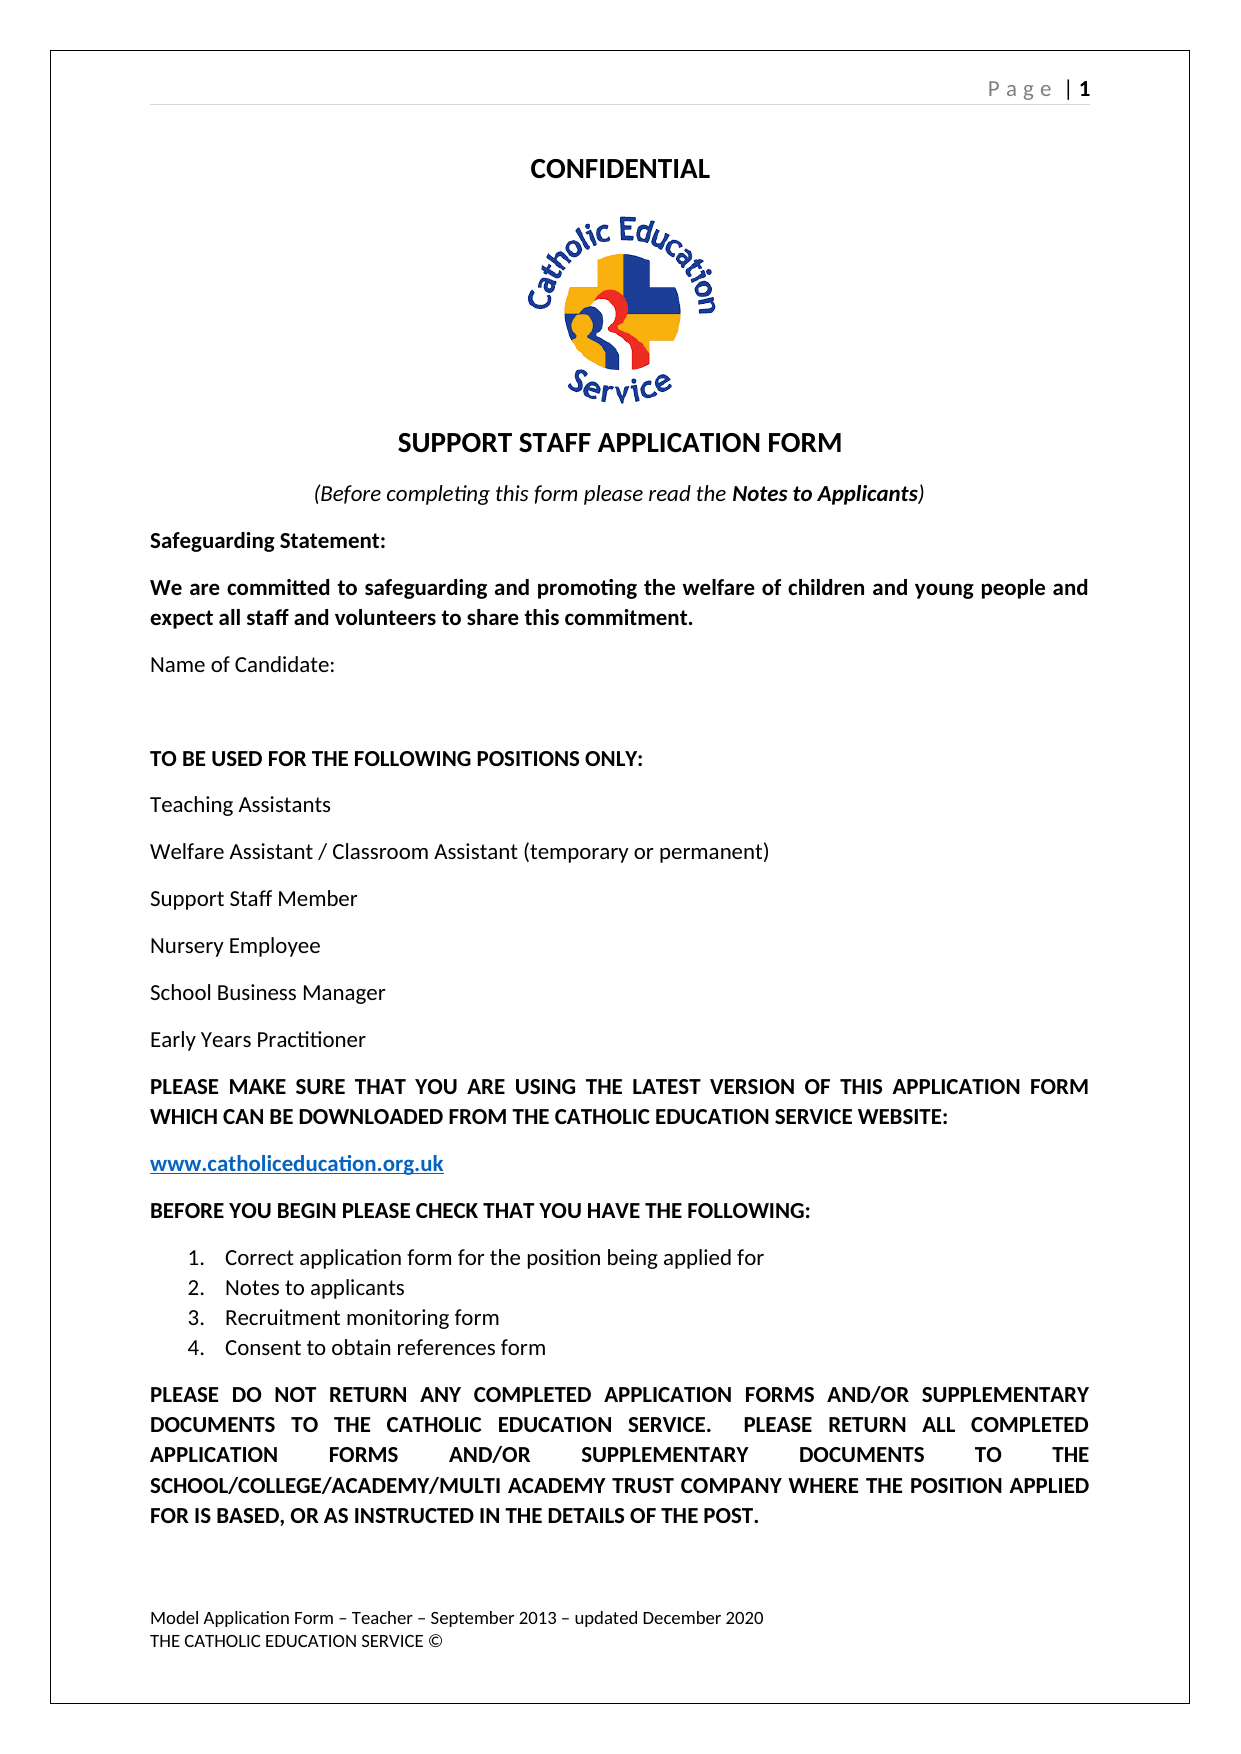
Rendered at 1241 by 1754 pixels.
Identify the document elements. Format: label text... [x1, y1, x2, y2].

text SUPPORT STAFF APPLICATION FORM [150, 424, 1090, 459]
text (Before completing this form please read the Notes to Applicants) [150, 479, 1090, 507]
list Consent to obtain references form [187, 1333, 1090, 1361]
text We are committed to safeguarding and promoting the welfare of children and young people and expect all staff and volunteers to share this commitment. [150, 573, 1090, 631]
text PLEASE MAKE SURE THAT YOU ARE USING THE LATEST VERSION OF THIS APPLICATION FORM WHICH CAN BE DOWNLOADED FROM THE CATHOLIC EDUCATION SERVICE WEBSITE: [150, 1072, 1090, 1130]
text TO BE USED FOR THE FOLLOWING POSITIONS ONLY: [150, 744, 1090, 772]
text BEFORE YOU BEGIN PLEASE CHECK THAT YOU HAVE THE FOLLOWING: [150, 1196, 1090, 1224]
list Notes to applicants [187, 1273, 1090, 1301]
text CONFIDENTIAL [150, 150, 1090, 186]
text School Business Manager [150, 978, 1090, 1006]
text Name of Candidate: [150, 650, 1090, 678]
text www.catholiceducation.org.uk [150, 1149, 1090, 1177]
text Safeguarding Statement: [150, 526, 1090, 554]
text Support Staff Member [150, 884, 1090, 912]
text Early Years Practitioner [150, 1025, 1090, 1053]
list Recruitment monitoring form [187, 1303, 1090, 1331]
picture [522, 205, 719, 406]
list Correct application form for the position being applied for [187, 1243, 1090, 1271]
text PLEASE DO NOT RETURN ANY COMPLETED APPLICATION FORMS AND/OR SUPPLEMENTARY DOCUMENTS TO THE CATHOLIC EDUCATION SERVICE. PLEASE RETURN ALL COMPLETED APPLICATION FORMS AND/OR SUPPLEMENTARY DOCUMENTS TO THE SCHOOL/COLLEGE/ACADEMY/MULTI ACADEMY TRUST COMPANY WHERE THE POSITION APPLIED FOR IS BASED, OR AS INSTRUCTED IN THE DETAILS OF THE POST. [150, 1380, 1090, 1529]
text Teaching Assistants [150, 791, 1090, 818]
text Welfare Assistant / Classroom Assistant (temporary or permanent) [150, 837, 1090, 865]
text Nursery Employee [150, 931, 1090, 959]
